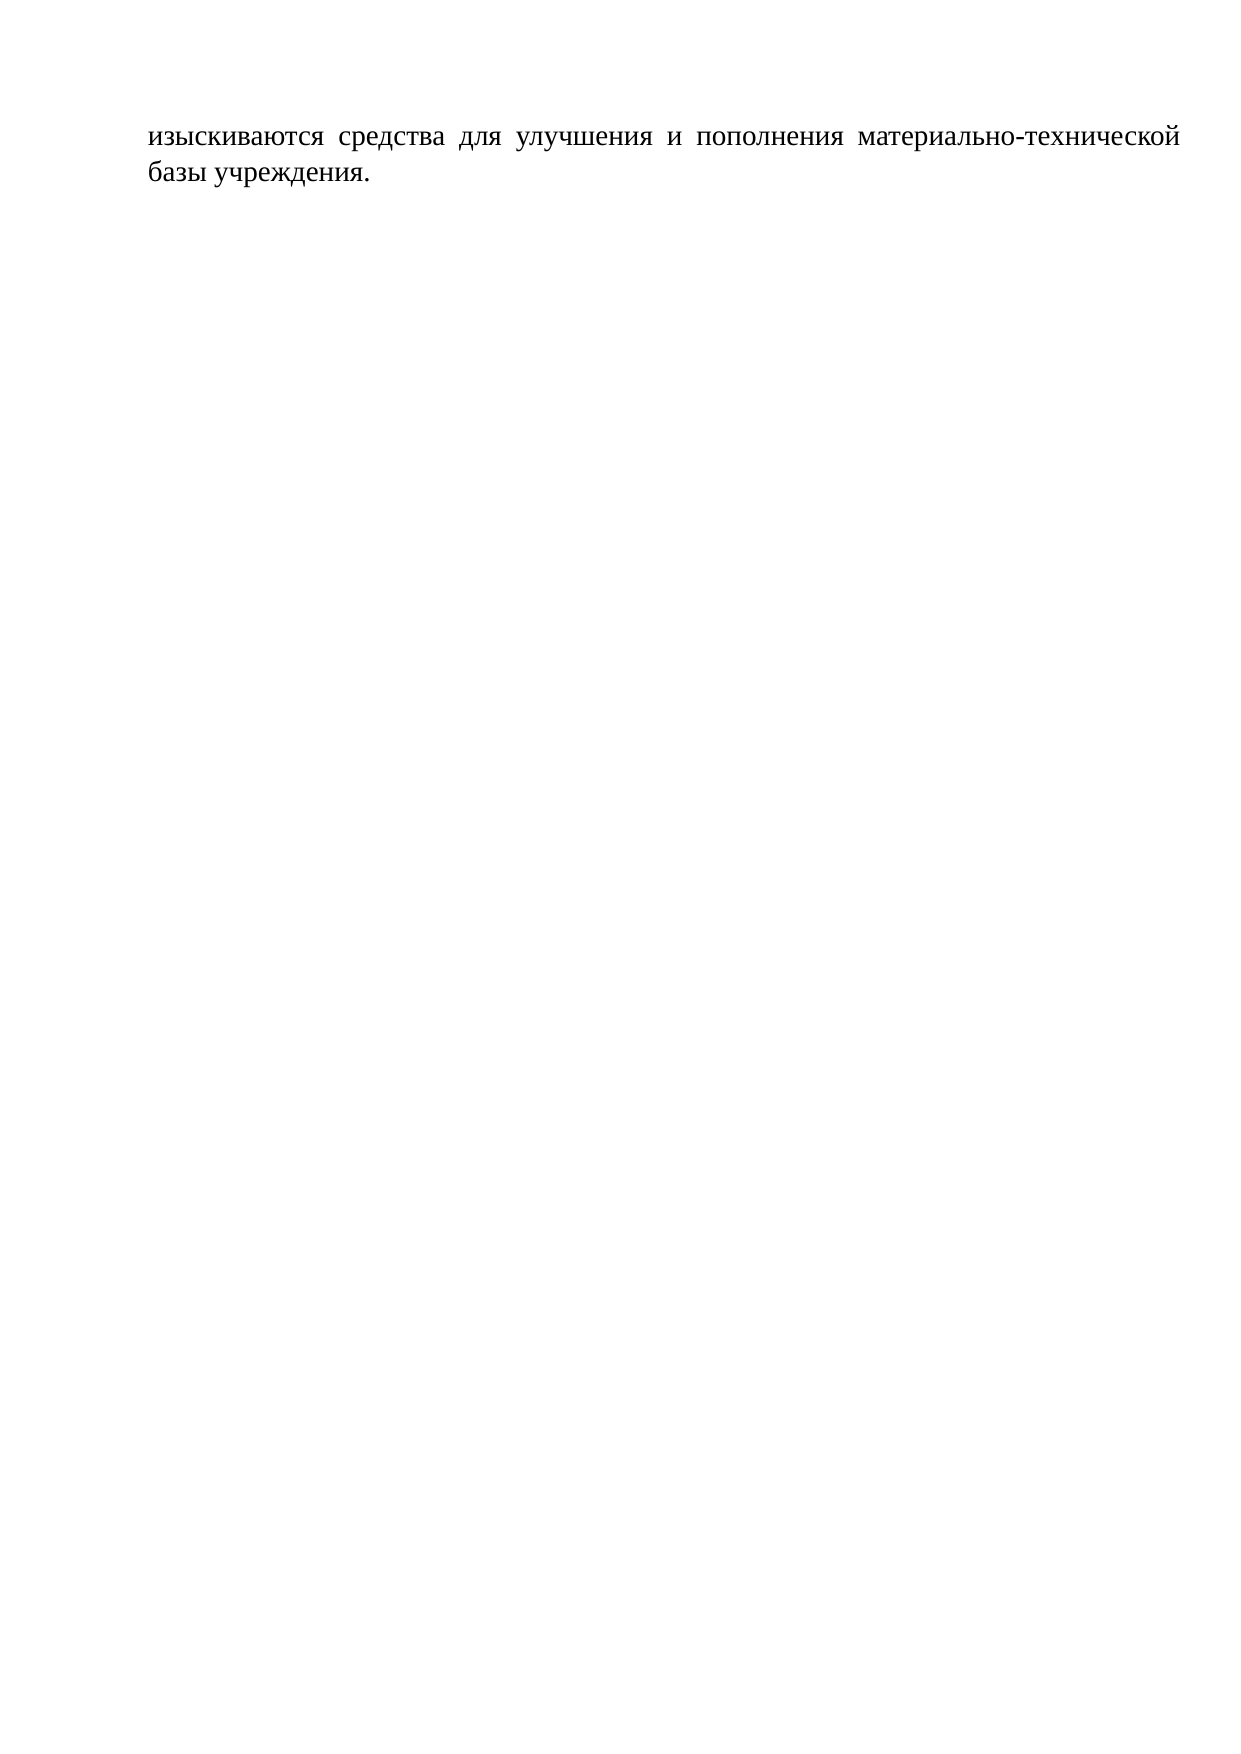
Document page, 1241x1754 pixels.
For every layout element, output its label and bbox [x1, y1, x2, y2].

text [148, 118, 1181, 188]
